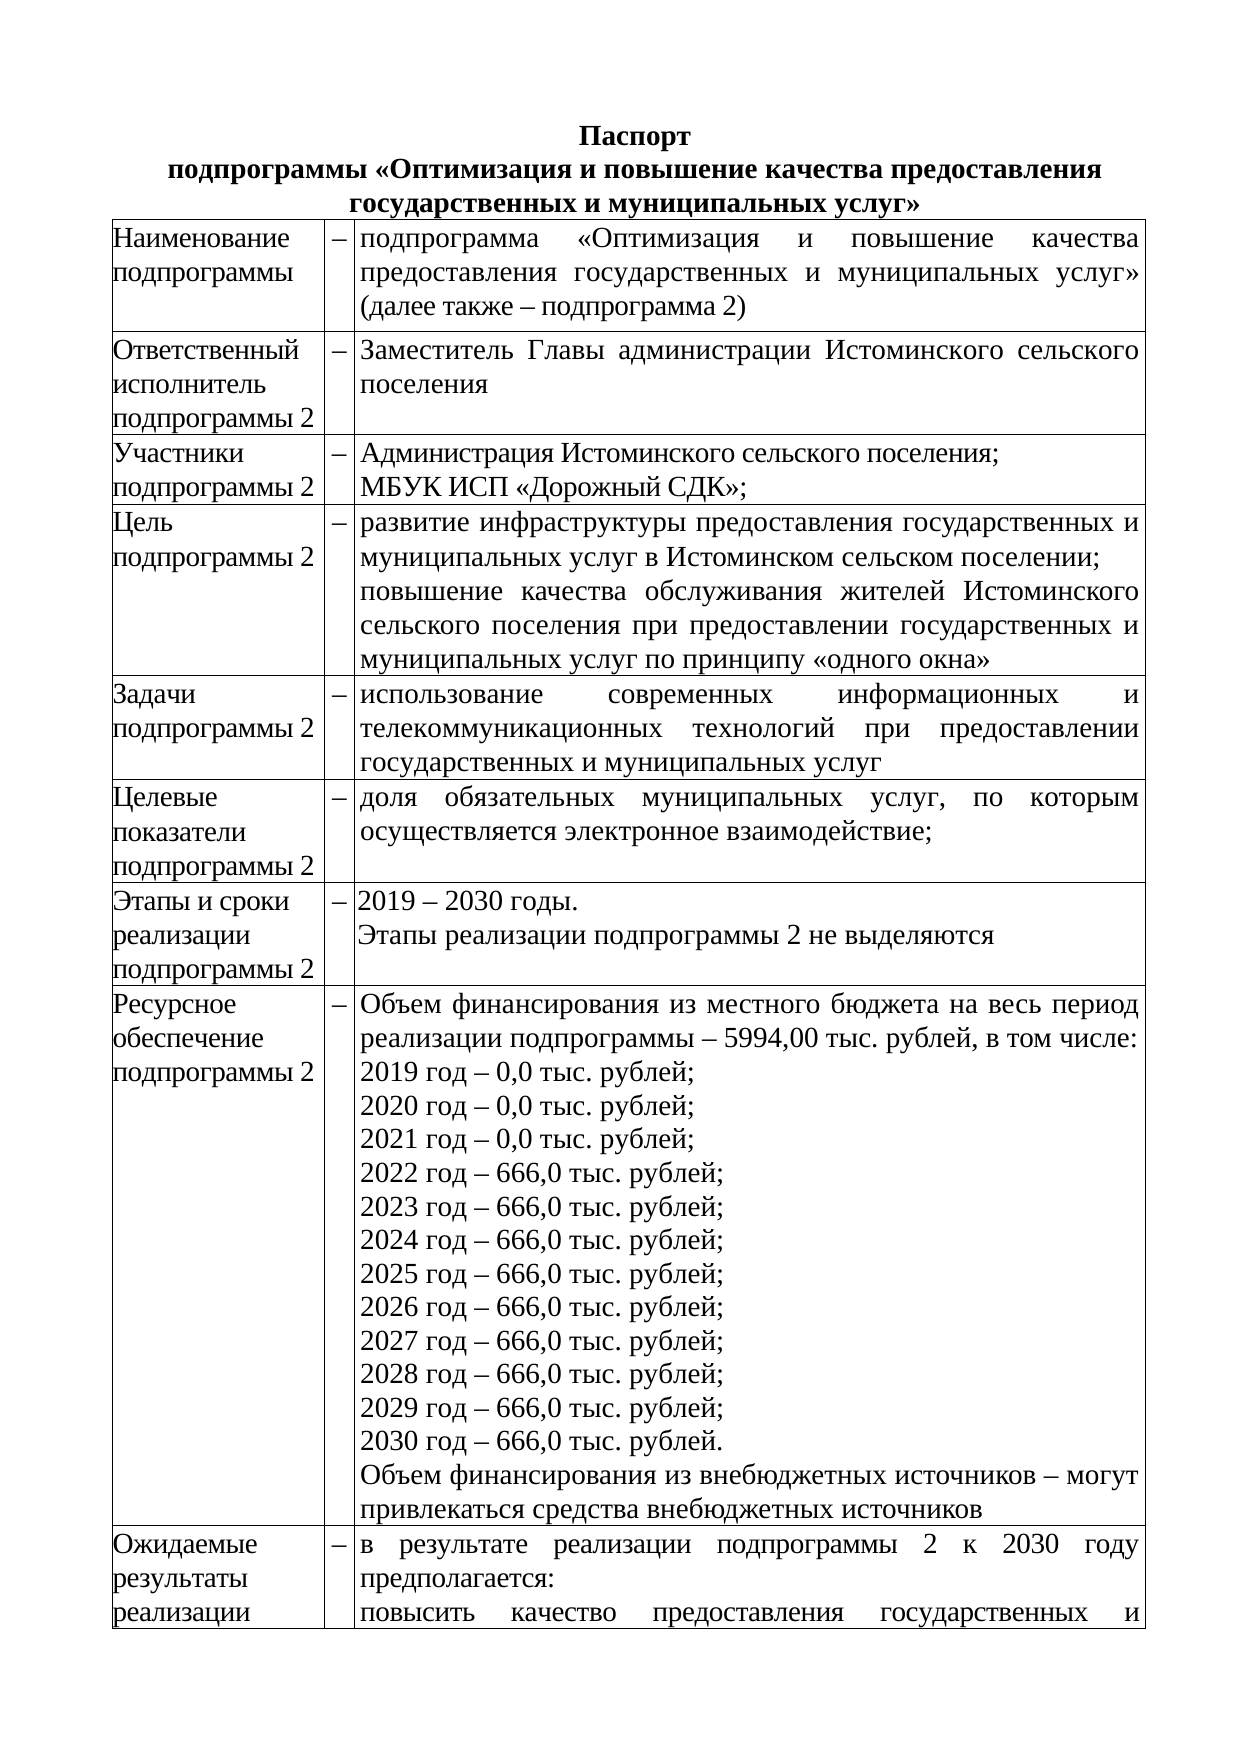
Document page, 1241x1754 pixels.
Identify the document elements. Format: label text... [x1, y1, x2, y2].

table_cell Целевые показатели подпрограммы 2 [113, 780, 324, 882]
table_cell Администрация Истоминского сельского поселения; МБУК ИСП «Дорожный СДК»; [355, 435, 1145, 503]
table_cell Этапы и сроки реализации подпрограммы 2 [113, 883, 324, 985]
table_cell Объем финансирования из местного бюджета на весь период реализации подпрограммы – 5994,00 тыс. рублей, в том числе: 2019 год – 0,0 тыс. рублей; 2020 год – 0,0 тыс. рублей; 2021 год – 0,0 тыс. рублей; 2022 год – 666,0 тыс. рублей; 2023 год – 666,0 тыс. рублей; 2024 год – 666,0 тыс. рублей; 2025 год – 666,0 тыс. рублей; 2026 год – 666,0 тыс. рублей; 2027 год – 666,0 тыс. рублей; 2028 год – 666,0 тыс. рублей; 2029 год – 666,0 тыс. рублей; 2030 год – 666,0 тыс. рублей. Объем финансирования из внебюджетных источников – могут привлекаться средства внебюджетных источников [355, 986, 1145, 1525]
table_header Наименование подпрограммы [113, 220, 324, 331]
text подпрограммы «Оптимизация и повышение качества предоставления государственных и муниципальных услуг» [118, 152, 1152, 219]
table_cell 2019 – 2030 годы. Этапы реализации подпрограммы 2 не выделяются [355, 883, 1145, 985]
table_cell использование современных информационных и телекоммуникационных технологий при предоставлении государственных и муниципальных услуг [355, 676, 1145, 778]
table_cell – [325, 676, 354, 778]
table_cell – [325, 1526, 354, 1628]
table_cell – [325, 505, 354, 675]
table_cell Ответственный исполнитель подпрограммы 2 [113, 332, 324, 434]
table_cell – [325, 435, 354, 503]
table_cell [355, 1526, 1145, 1628]
table_header подпрограмма «Оптимизация и повышение качества предоставления государственных и муниципальных услуг» (далее также – подпрограмма 2) [355, 220, 1145, 331]
table_cell Участники подпрограммы 2 [113, 435, 324, 503]
table_cell – [325, 986, 354, 1525]
table_cell – [325, 883, 354, 985]
table_header – [325, 220, 354, 331]
table_cell Задачи подпрограммы 2 [113, 676, 324, 778]
text Паспорт [118, 118, 1152, 152]
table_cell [113, 1526, 324, 1628]
table_cell Ресурсное обеспечение подпрограммы 2 [113, 986, 324, 1525]
table_cell Заместитель Главы администрации Истоминского сельского поселения [355, 332, 1145, 434]
table_cell доля обязательных муниципальных услуг, по которым осуществляется электронное взаимодействие; [355, 780, 1145, 882]
table_cell – [325, 332, 354, 434]
table_cell развитие инфраструктуры предоставления государственных и муниципальных услуг в Истоминском сельском поселении; повышение качества обслуживания жителей Истоминского сельского поселения при предоставлении государственных и муниципальных услуг по принципу «одного окна» [355, 505, 1145, 675]
table_cell – [325, 780, 354, 882]
table_cell Цель подпрограммы 2 [113, 505, 324, 675]
